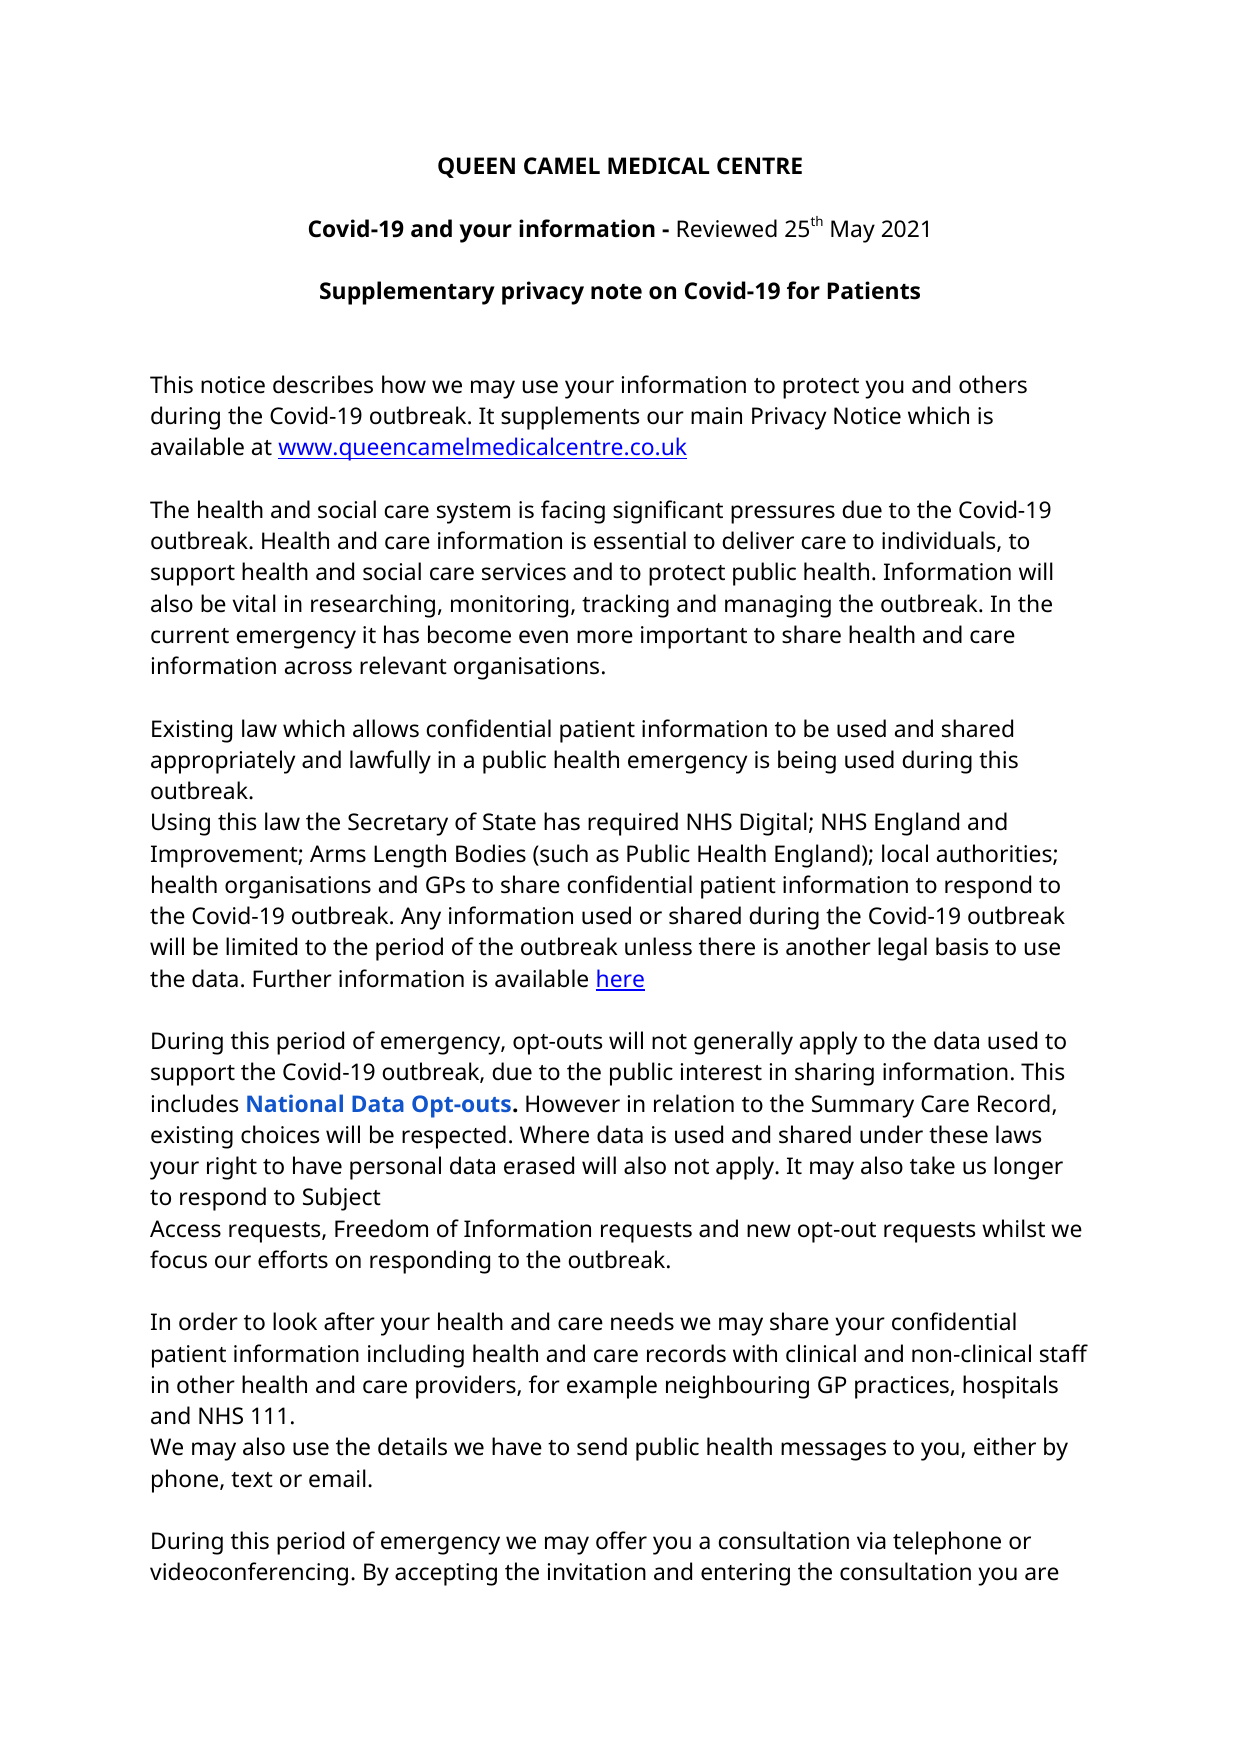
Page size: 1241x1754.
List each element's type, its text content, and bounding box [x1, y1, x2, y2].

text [150, 1525, 1090, 1587]
text During this period of emergency, opt-outs will not generally apply to the data used to support the Covid-19 outbreak, due to the public interest in sharing information. This includes National Data Opt-outs. However in relation to the Summary Care Record, existing choices will be respected. Where data is used and shared under these laws your right to have personal data erased will also not apply. It may also take us longer to respond to Subject [150, 1025, 1090, 1212]
text Improvement; Arms Length Bodies (such as Public Health England); local authorities; health organisations and GPs to share confidential patient information to respond to the Covid-19 outbreak. Any information used or shared during the Covid-19 outbreak will be limited to the period of the outbreak unless there is another legal basis to use the data. Further information is available here [150, 837, 1090, 994]
text Using this law the Secretary of State has required NHS Digital; NHS England and [150, 806, 1090, 837]
text Access requests, Freedom of Information requests and new opt-out requests whilst we focus our efforts on responding to the outbreak. [150, 1212, 1090, 1275]
text Supplementary privacy note on Covid-19 for Patients [150, 275, 1090, 306]
text In order to look after your health and care needs we may share your confidential patient information including health and care records with clinical and non-clinical staff in other health and care providers, for example neighbouring GP practices, hospitals and NHS 111. [150, 1306, 1090, 1431]
text This notice describes how we may use your information to protect you and others during the Covid-19 outbreak. It supplements our main Privacy Notice which is available at www.queencamelmedicalcentre.co.uk [150, 369, 1090, 462]
text We may also use the details we have to send public health messages to you, either by phone, text or email. [150, 1431, 1090, 1494]
text Existing law which allows confidential patient information to be used and shared appropriately and lawfully in a public health emergency is being used during this outbreak. [150, 712, 1090, 806]
text Covid-19 and your information - Reviewed 25th May 2021 [150, 212, 1090, 244]
text QUEEN CAMEL MEDICAL CENTRE [150, 150, 1090, 181]
text The health and social care system is facing significant pressures due to the Covid-19 outbreak. Health and care information is essential to deliver care to individuals, to support health and social care services and to protect public health. Information will also be vital in researching, monitoring, tracking and managing the outbreak. In the current emergency it has become even more important to share health and care information across relevant organisations. [150, 494, 1090, 681]
